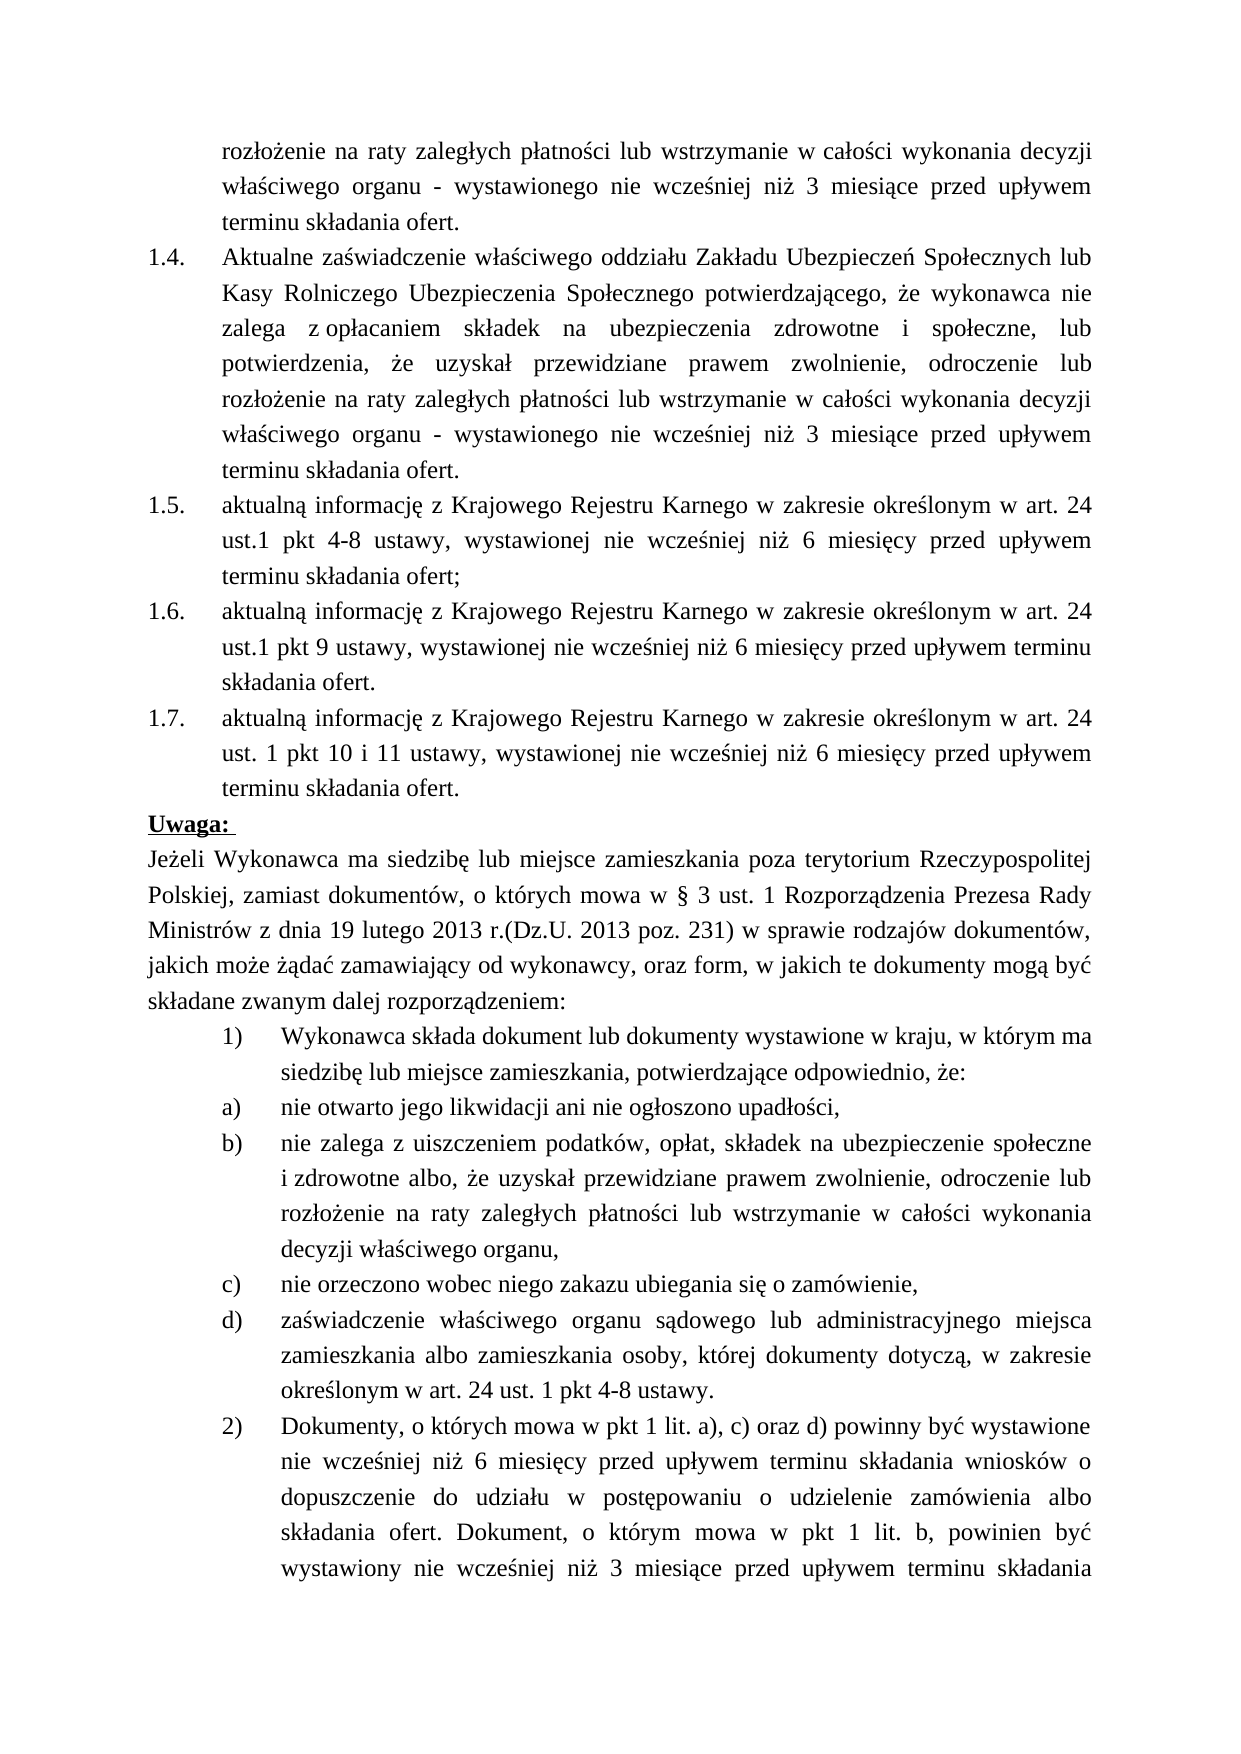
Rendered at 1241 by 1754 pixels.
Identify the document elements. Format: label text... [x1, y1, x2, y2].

text d) zaświadczenie właściwego organu sądowego lub administracyjnego miejsca zamieszkania albo zamieszkania osoby, której dokumenty dotyczą, w zakresie określonym w art. 24 ust. 1 pkt 4-8 ustawy. [222, 1300, 1092, 1406]
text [222, 1406, 1092, 1583]
text 1) Wykonawca składa dokument lub dokumenty wystawione w kraju, w którym ma siedzibę lub miejsce zamieszkania, potwierdzające odpowiednio, że: [222, 1016, 1092, 1087]
text 1.5. aktualną informację z Krajowego Rejestru Karnego w zakresie określonym w art. 24 ust.1 pkt 4-8 ustawy, wystawionej nie wcześniej niż 6 miesięcy przed upływem terminu składania ofert; [148, 485, 1092, 591]
text 1.7. aktualną informację z Krajowego Rejestru Karnego w zakresie określonym w art. 24 ust. 1 pkt 10 i 11 ustawy, wystawionej nie wcześniej niż 6 miesięcy przed upływem terminu składania ofert. [148, 698, 1092, 804]
text b) nie zalega z uiszczeniem podatków, opłat, składek na ubezpieczenie społeczne i zdrowotne albo, że uzyskał przewidziane prawem zwolnienie, odroczenie lub rozłożenie na raty zaległych płatności lub wstrzymanie w całości wykonania decyzji właściwego organu, [222, 1123, 1092, 1264]
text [148, 131, 1092, 237]
text 1.6. aktualną informację z Krajowego Rejestru Karnego w zakresie określonym w art. 24 ust.1 pkt 9 ustawy, wystawionej nie wcześniej niż 6 miesięcy przed upływem terminu składania ofert. [148, 591, 1092, 698]
text Uwaga: [148, 804, 1092, 839]
text a) nie otwarto jego likwidacji ani nie ogłoszono upadłości, [222, 1087, 1092, 1123]
text Jeżeli Wykonawca ma siedzibę lub miejsce zamieszkania poza terytorium Rzeczypospolitej Polskiej, zamiast dokumentów, o których mowa w § 3 ust. 1 Rozporządzenia Prezesa Rady Ministrów z dnia 19 lutego 2013 r.(Dz.U. 2013 poz. 231) w sprawie rodzajów dokumentów, jakich może żądać zamawiający od wykonawcy, oraz form, w jakich te dokumenty mogą być składane zwanym dalej rozporządzeniem: [148, 839, 1092, 1016]
text 1.4. Aktualne zaświadczenie właściwego oddziału Zakładu Ubezpieczeń Społecznych lub Kasy Rolniczego Ubezpieczenia Społecznego potwierdzającego, że wykonawca nie zalega z opłacaniem składek na ubezpieczenia zdrowotne i społeczne, lub potwierdzenia, że uzyskał przewidziane prawem zwolnienie, odroczenie lub rozłożenie na raty zaległych płatności lub wstrzymanie w całości wykonania decyzji właściwego organu - wystawionego nie wcześniej niż 3 miesiące przed upływem terminu składania ofert. [148, 237, 1092, 485]
text c) nie orzeczono wobec niego zakazu ubiegania się o zamówienie, [222, 1264, 1092, 1300]
